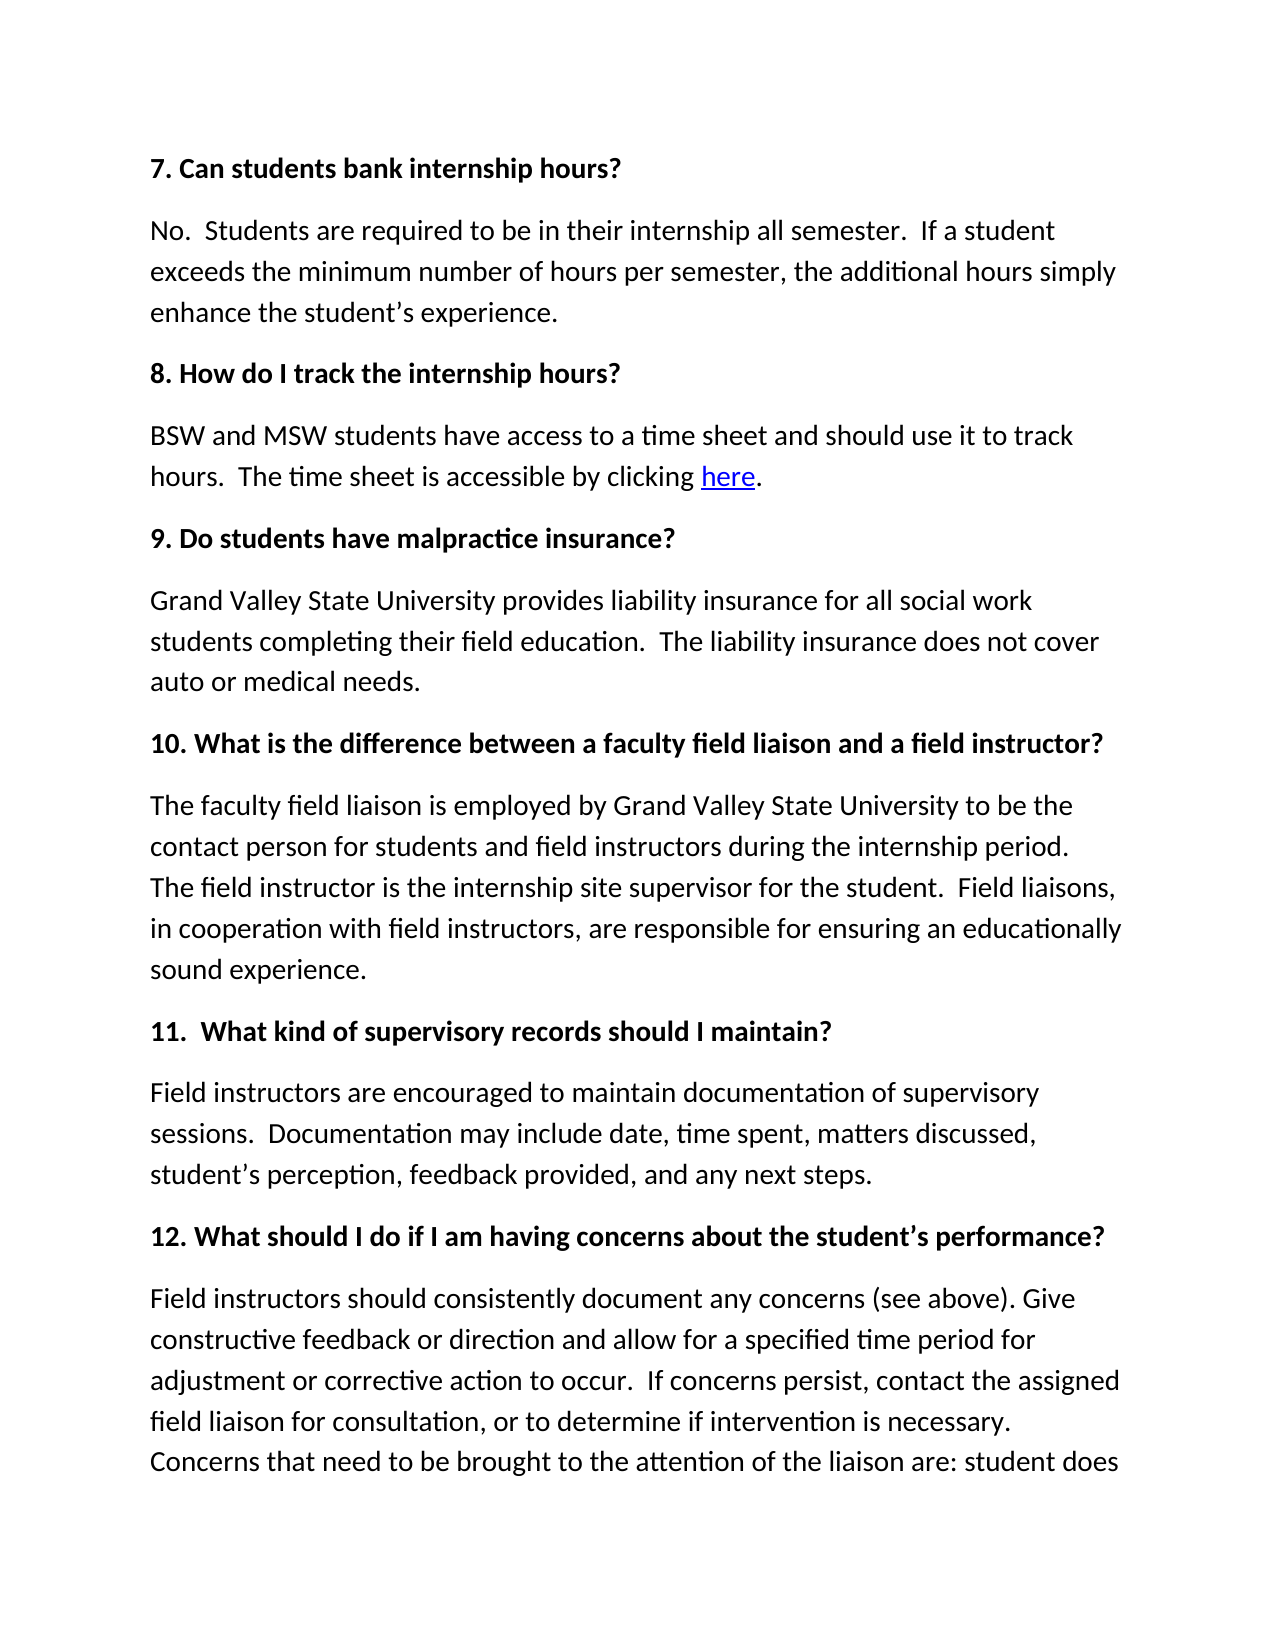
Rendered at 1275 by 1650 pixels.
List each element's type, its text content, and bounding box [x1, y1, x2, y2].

text BSW and MSW students have access to a time sheet and should use it to track hours. The time sheet is accessible by clicking here. [150, 417, 1125, 494]
text 7. Can students bank internship hours? [150, 150, 1125, 186]
text Grand Valley State University provides liability insurance for all social work students completing their field education. The liability insurance does not cover auto or medical needs. [150, 582, 1125, 699]
text Field instructors are encouraged to maintain documentation of supervisory sessions. Documentation may include date, time spent, matters discussed, student’s perception, feedback provided, and any next steps. [150, 1074, 1125, 1192]
text 12. What should I do if I am having concerns about the student’s performance? [150, 1218, 1125, 1254]
text 11. What kind of supervisory records should I maintain? [150, 1013, 1125, 1048]
text 9. Do students have malpractice insurance? [150, 520, 1125, 556]
text 8. How do I track the internship hours? [150, 355, 1125, 391]
text The faculty field liaison is employed by Grand Valley State University to be the contact person for students and field instructors during the internship period. The field instructor is the internship site supervisor for the student. Field liaisons, in cooperation with field instructors, are responsible for ensuring an educationally sound experience. [150, 787, 1125, 986]
text 10. What is the difference between a faculty field liaison and a field instructor? [150, 725, 1125, 761]
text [150, 1280, 1125, 1479]
text No. Students are required to be in their internship all semester. If a student exceeds the minimum number of hours per semester, the additional hours simply enhance the student’s experience. [150, 212, 1125, 329]
